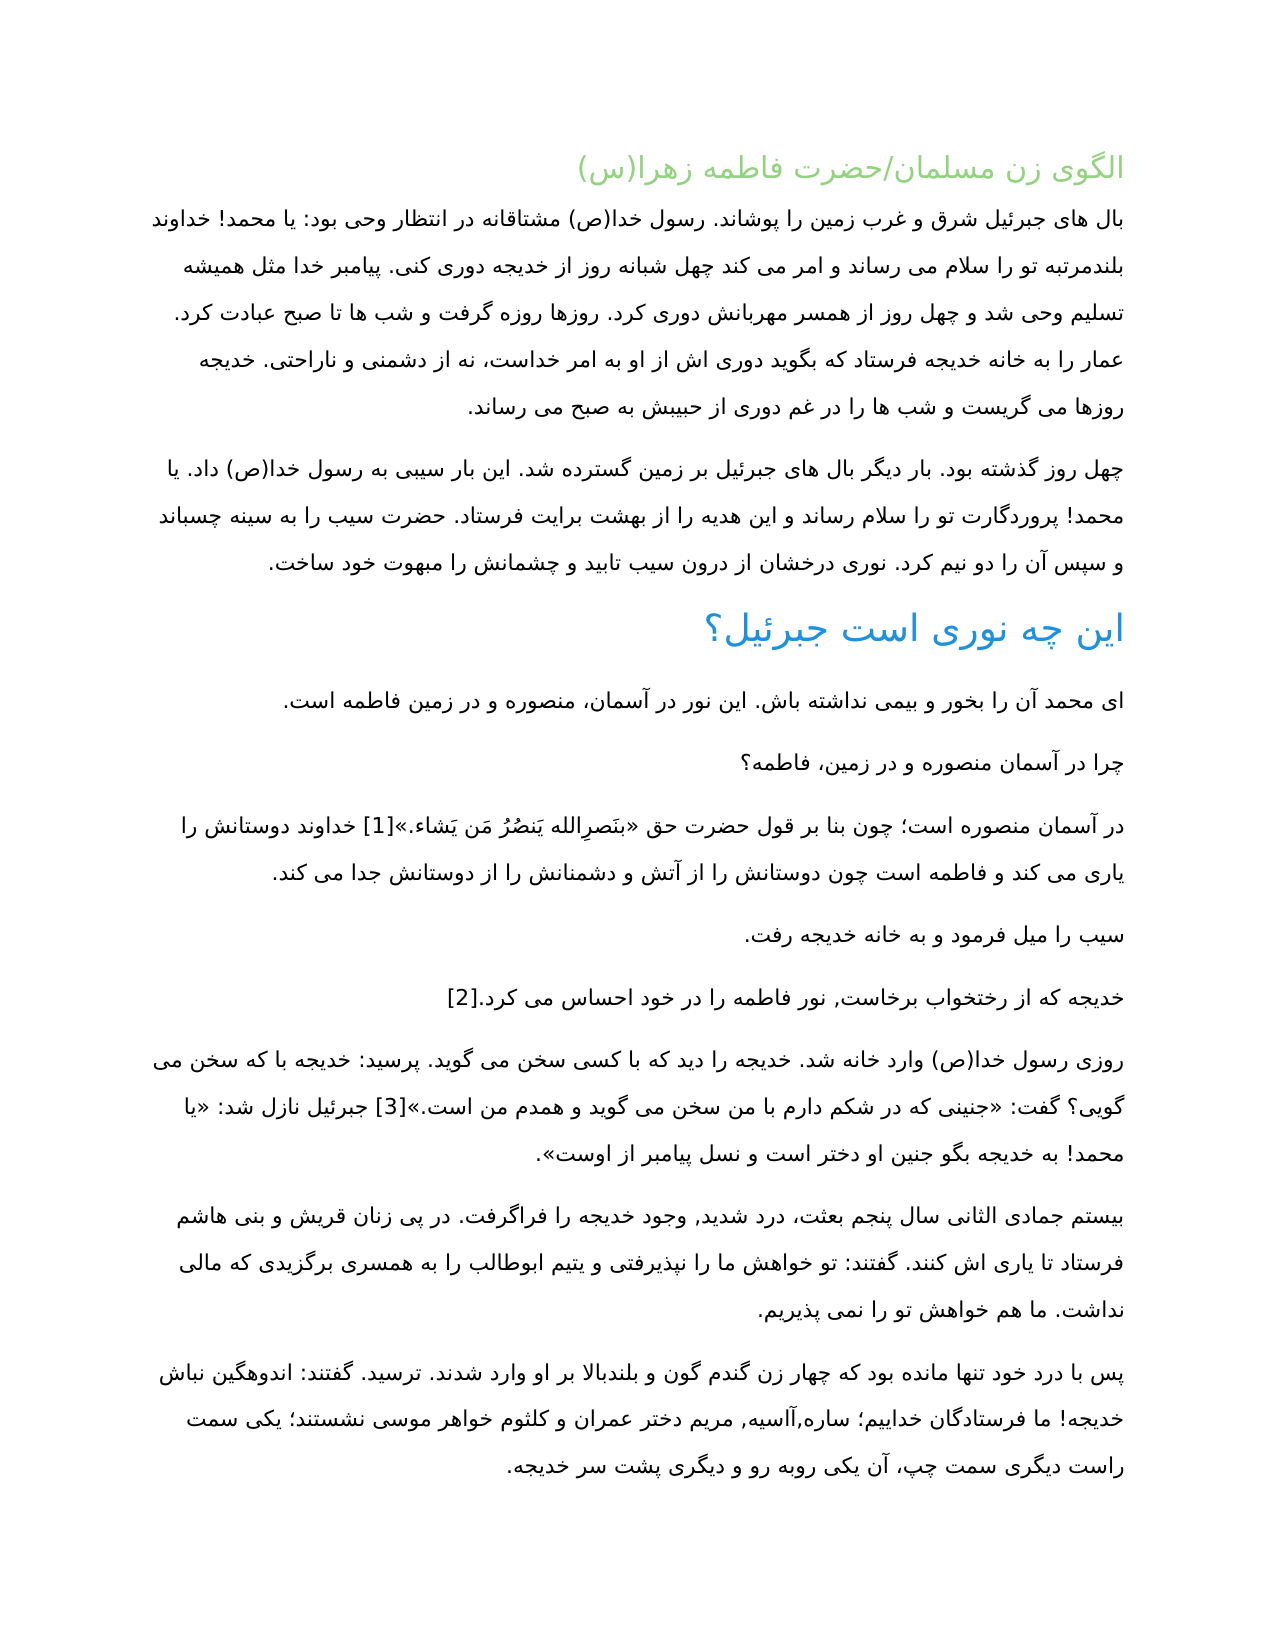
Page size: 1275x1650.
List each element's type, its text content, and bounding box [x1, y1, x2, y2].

text چرا در آسمان منصوره و در زمین، فاطمه؟ [150, 729, 1125, 776]
text در آسمان منصوره است؛ چون بنا بر قول حضرت حق «بنَصرِالله یَنصُرُ مَن یَشاء.»[1] خداوند دوستانش را یاری می کند و فاطمه است چون دوستانش را از آتش و دشمنانش را از دوستانش جدا می کند. [150, 791, 1125, 885]
text بیستم جمادی الثانی سال پنجم بعثت، درد شدید, وجود خدیجه را فراگرفت. در پی زنان قریش و بنی هاشم فرستاد تا یاری اش کنند. گفتند: تو خواهش ما را نپذیرفتی و یتیم ابوطالب را به همسری برگزیدی که مالی نداشت. ما هم خواهش تو را نمی پذیریم. [150, 1182, 1125, 1323]
text این چه نوری است جبرئیل؟ [150, 607, 1125, 651]
text خدیجه که از رختخواب برخاست, نور فاطمه را در خود احساس می کرد.[2] [150, 963, 1125, 1010]
text بال های جبرئیل شرق و غرب زمین را پوشاند. رسول خدا(ص) مشتاقانه در انتظار وحی بود: یا محمد! خداوند بلندمرتبه تو را سلام می رساند و امر می کند چهل شبانه روز از خدیجه دوری کنی. پیامبر خدا مثل همیشه تسلیم وحی شد و چهل روز از همسر مهربانش دوری کرد. روزها روزه گرفت و شب ها تا صبح عبادت کرد. عمار را به خانه خدیجه فرستاد که بگوید دوری اش از او به امر خداست، نه از دشمنی و ناراحتی. خدیجه روزها می گریست و شب ها را در غم دوری از حبیبش به صبح می رساند. [150, 185, 1125, 419]
text ای محمد آن را بخور و بیمی نداشته باش. این نور در آسمان، منصوره و در زمین فاطمه است. [150, 666, 1125, 713]
text پس با درد خود تنها مانده بود که چهار زن گندم گون و بلندبالا بر او وارد شدند. ترسید. گفتند: اندوهگین نباش خدیجه! ما فرستادگان خداییم؛ ساره,آاسیه, مریم دختر عمران و کلثوم خواهر موسی نشستند؛ یکی سمت راست دیگری سمت چپ، آن یکی روبه رو و دیگری پشت سر خدیجه. [150, 1338, 1125, 1479]
text سیب را میل فرمود و به خانه خدیجه رفت. [150, 901, 1125, 948]
text روزی رسول خدا(ص) وارد خانه شد. خدیجه را دید که با کسی سخن می گوید. پرسید: خدیجه با که سخن می گویی؟ گفت: «جنینی که در شکم دارم با من سخن می گوید و همدم من است.»[3] جبرئیل نازل شد: «یا محمد! به خدیجه بگو جنین او دختر است و نسل پیامبر از اوست». [150, 1026, 1125, 1166]
text چهل روز گذشته بود. بار دیگر بال های جبرئیل بر زمین گسترده شد. این بار سیبی به رسول خدا(ص) داد. یا محمد! پروردگارت تو را سلام رساند و این هدیه را از بهشت برایت فرستاد. حضرت سیب را به سینه چسباند و سپس آن را دو نیم کرد. نوری درخشان از درون سیب تابید و چشمانش را مبهوت خود ساخت. [150, 435, 1125, 576]
text الگوی زن مسلمان/حضرت فاطمه زهرا(س) [150, 150, 1125, 185]
